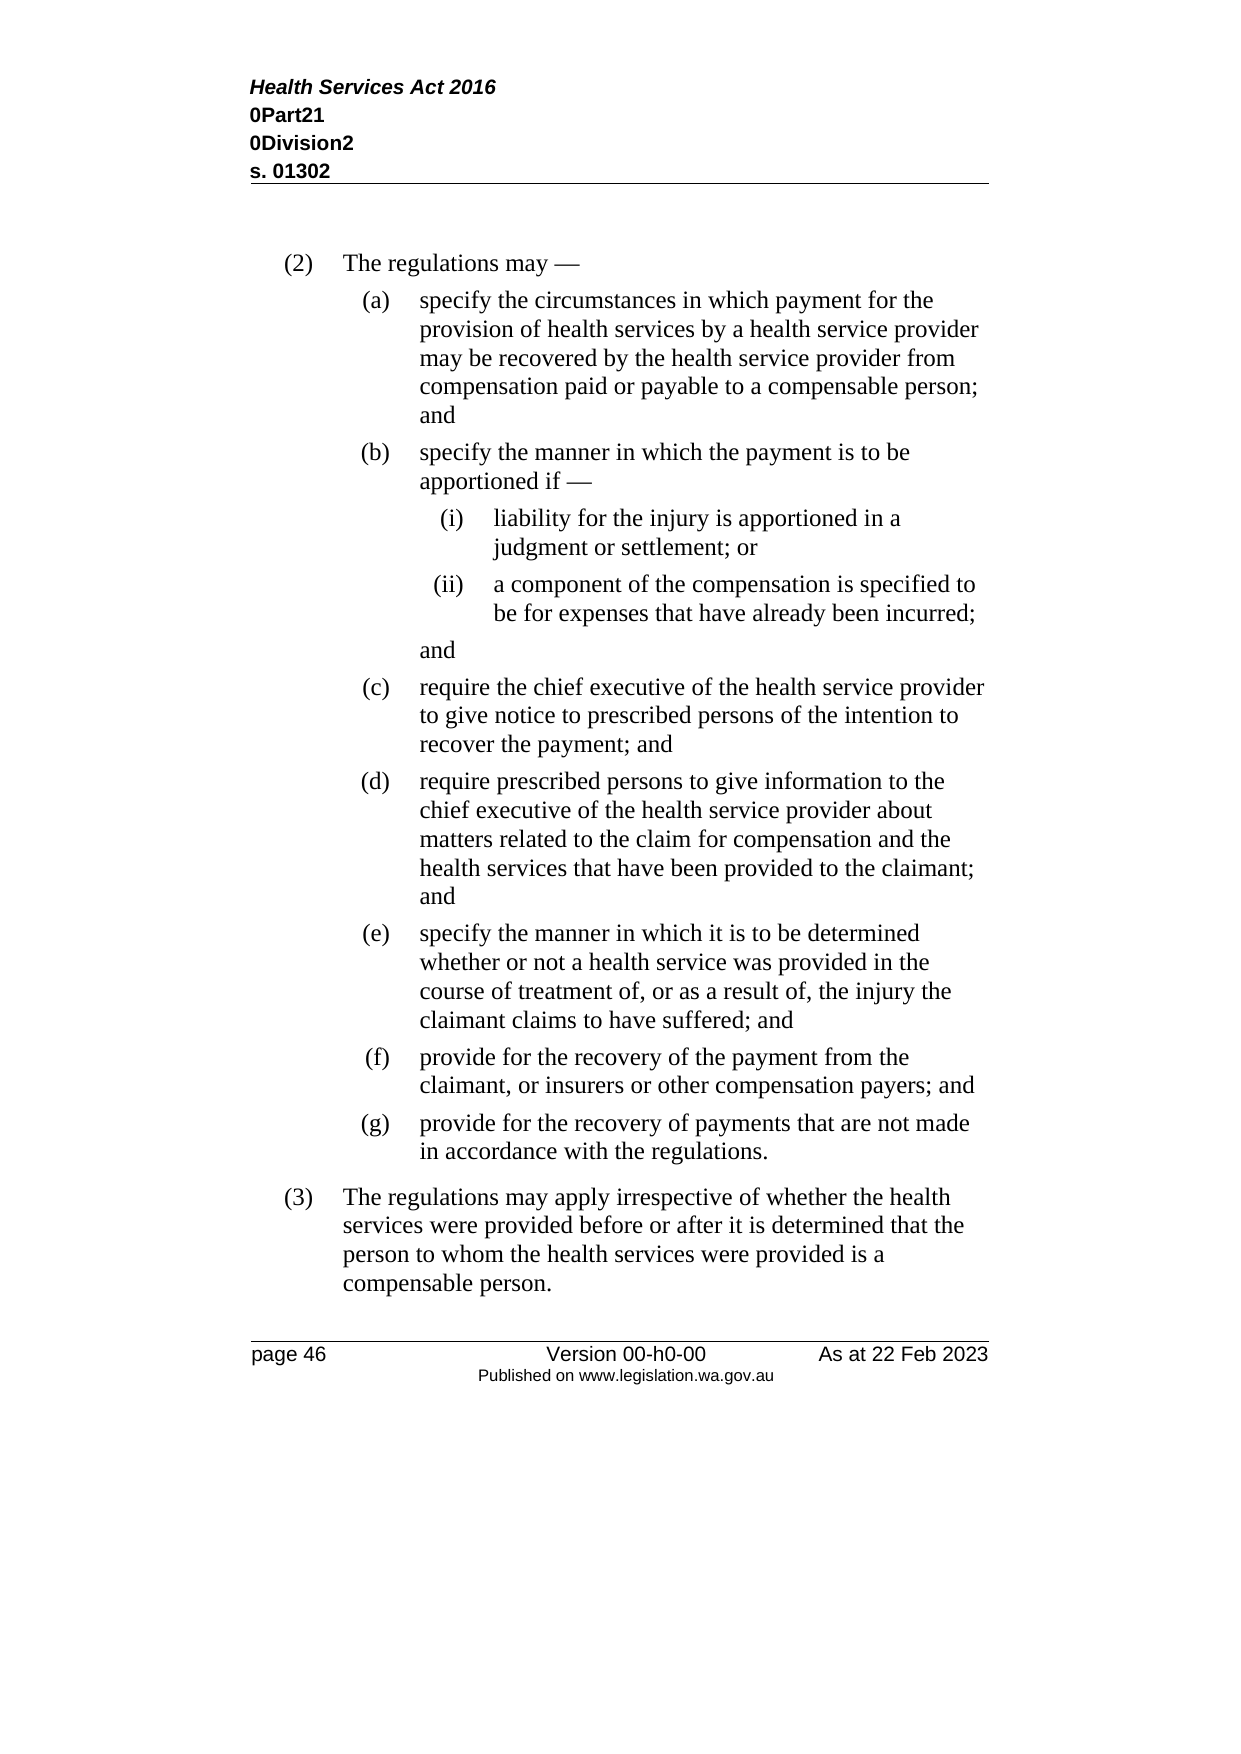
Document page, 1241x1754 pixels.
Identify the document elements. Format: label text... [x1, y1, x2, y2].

text (i) liability for the injury is apportioned in a judgment or settlement; or [251, 503, 989, 561]
text (2) The regulations may — [251, 248, 989, 277]
text (b) specify the manner in which the payment is to be apportioned if — [251, 437, 989, 495]
text (a) specify the circumstances in which payment for the provision of health services by a health service provider may be recovered by the health service provider from compensation paid or payable to a compensable person; and [251, 285, 989, 429]
text (ii) a component of the compensation is specified to be for expenses that have already been incurred; [251, 569, 989, 626]
text (c) require the chief executive of the health service provider to give notice to prescribed persons of the intention to recover the payment; and [251, 672, 989, 758]
text (f) provide for the recovery of the payment from the claimant, or insurers or other compensation payers; and [251, 1042, 989, 1099]
text and [251, 635, 989, 663]
text (3) The regulations may apply irrespective of whether the health services were provided before or after it is determined that the person to whom the health services were provided is a compensable person. [251, 1182, 989, 1297]
text (e) specify the manner in which it is to be determined whether or not a health service was provided in the course of treatment of, or as a result of, the injury the claimant claims to have suffered; and [251, 918, 989, 1033]
text (g) provide for the recovery of payments that are not made in accordance with the regulations. [251, 1108, 989, 1165]
text (d) require prescribed persons to give information to the chief executive of the health service provider about matters related to the claim for compensation and the health services that have been provided to the claimant; and [251, 766, 989, 910]
